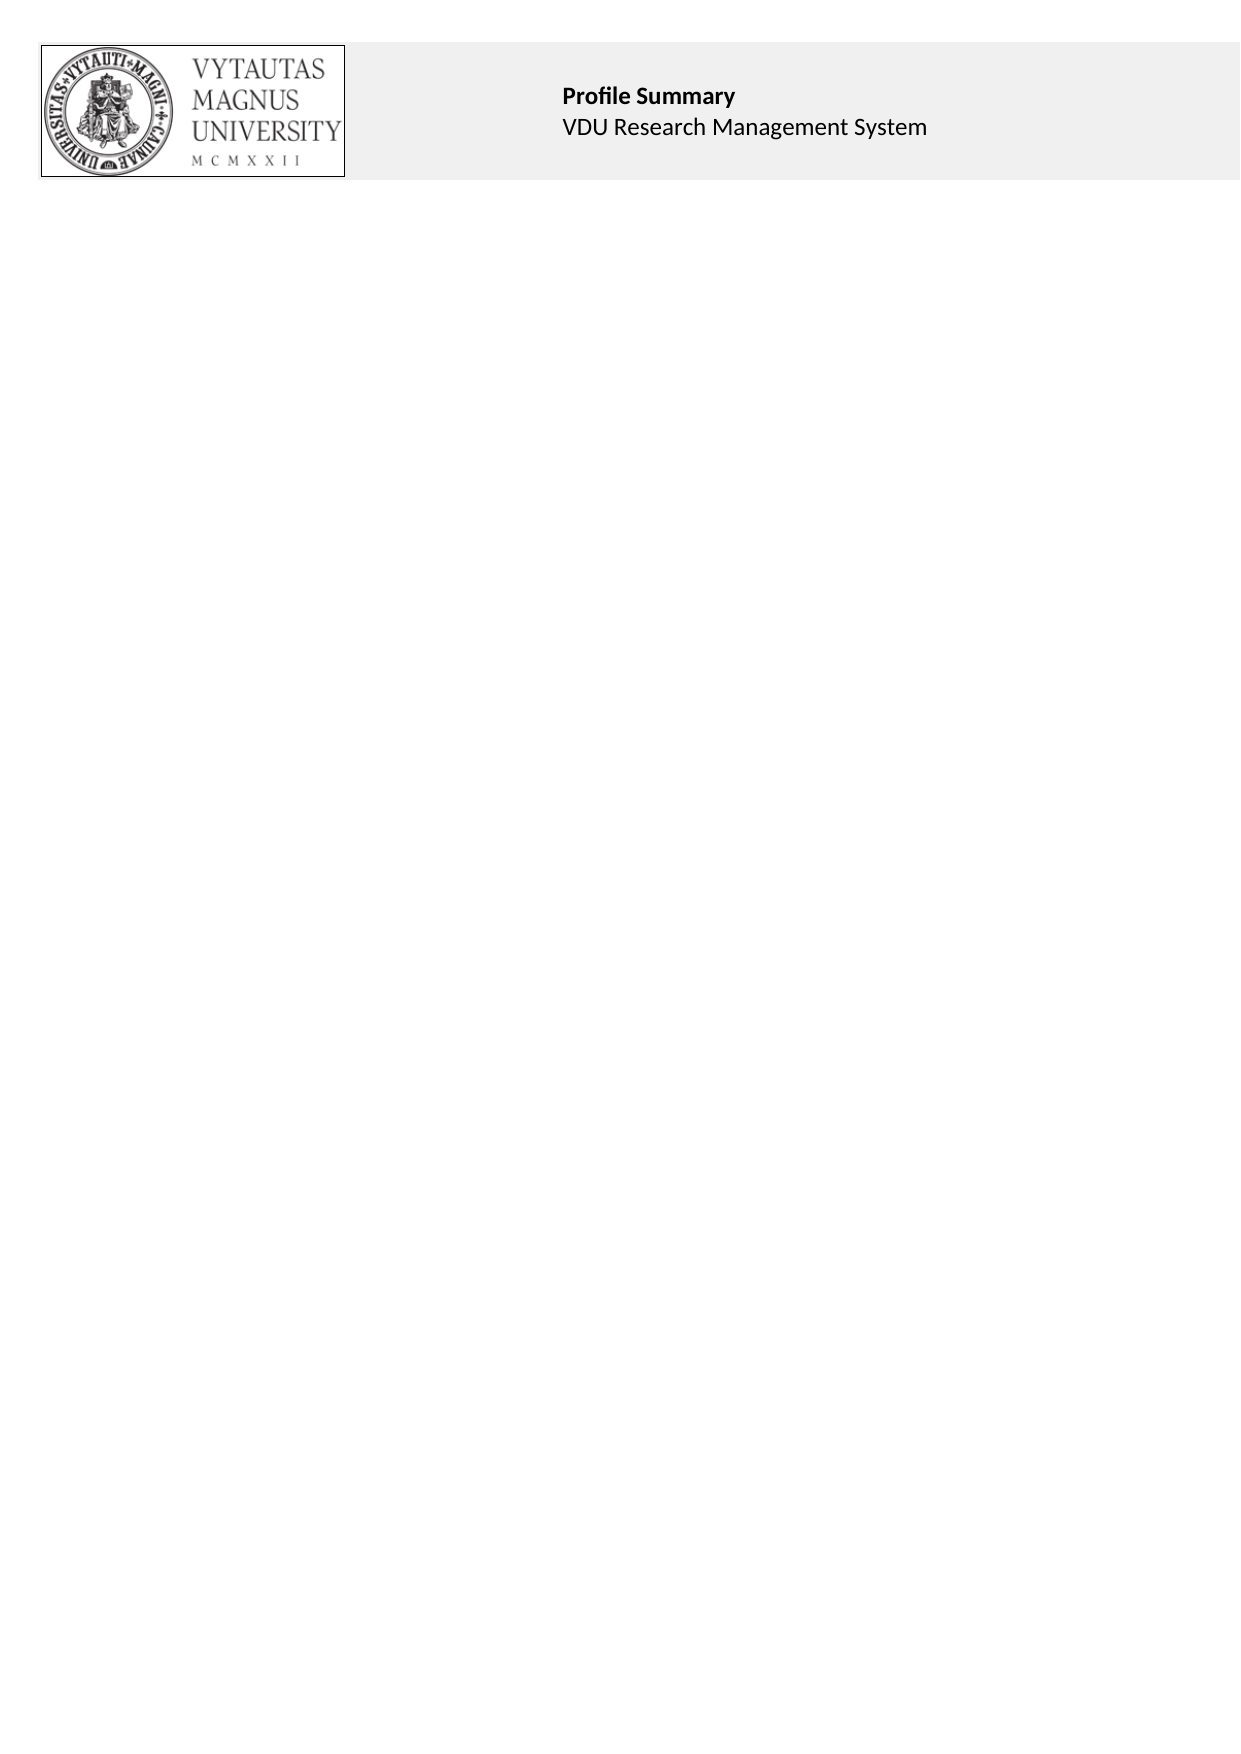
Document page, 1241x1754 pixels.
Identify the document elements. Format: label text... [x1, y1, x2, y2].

picture [42, 46, 344, 176]
table_header [38, 42, 559, 180]
table_header Profile Summary VDU Research Management System https://www.vdu.lt/cris/cris/rp/rp01845 [559, 42, 1240, 180]
